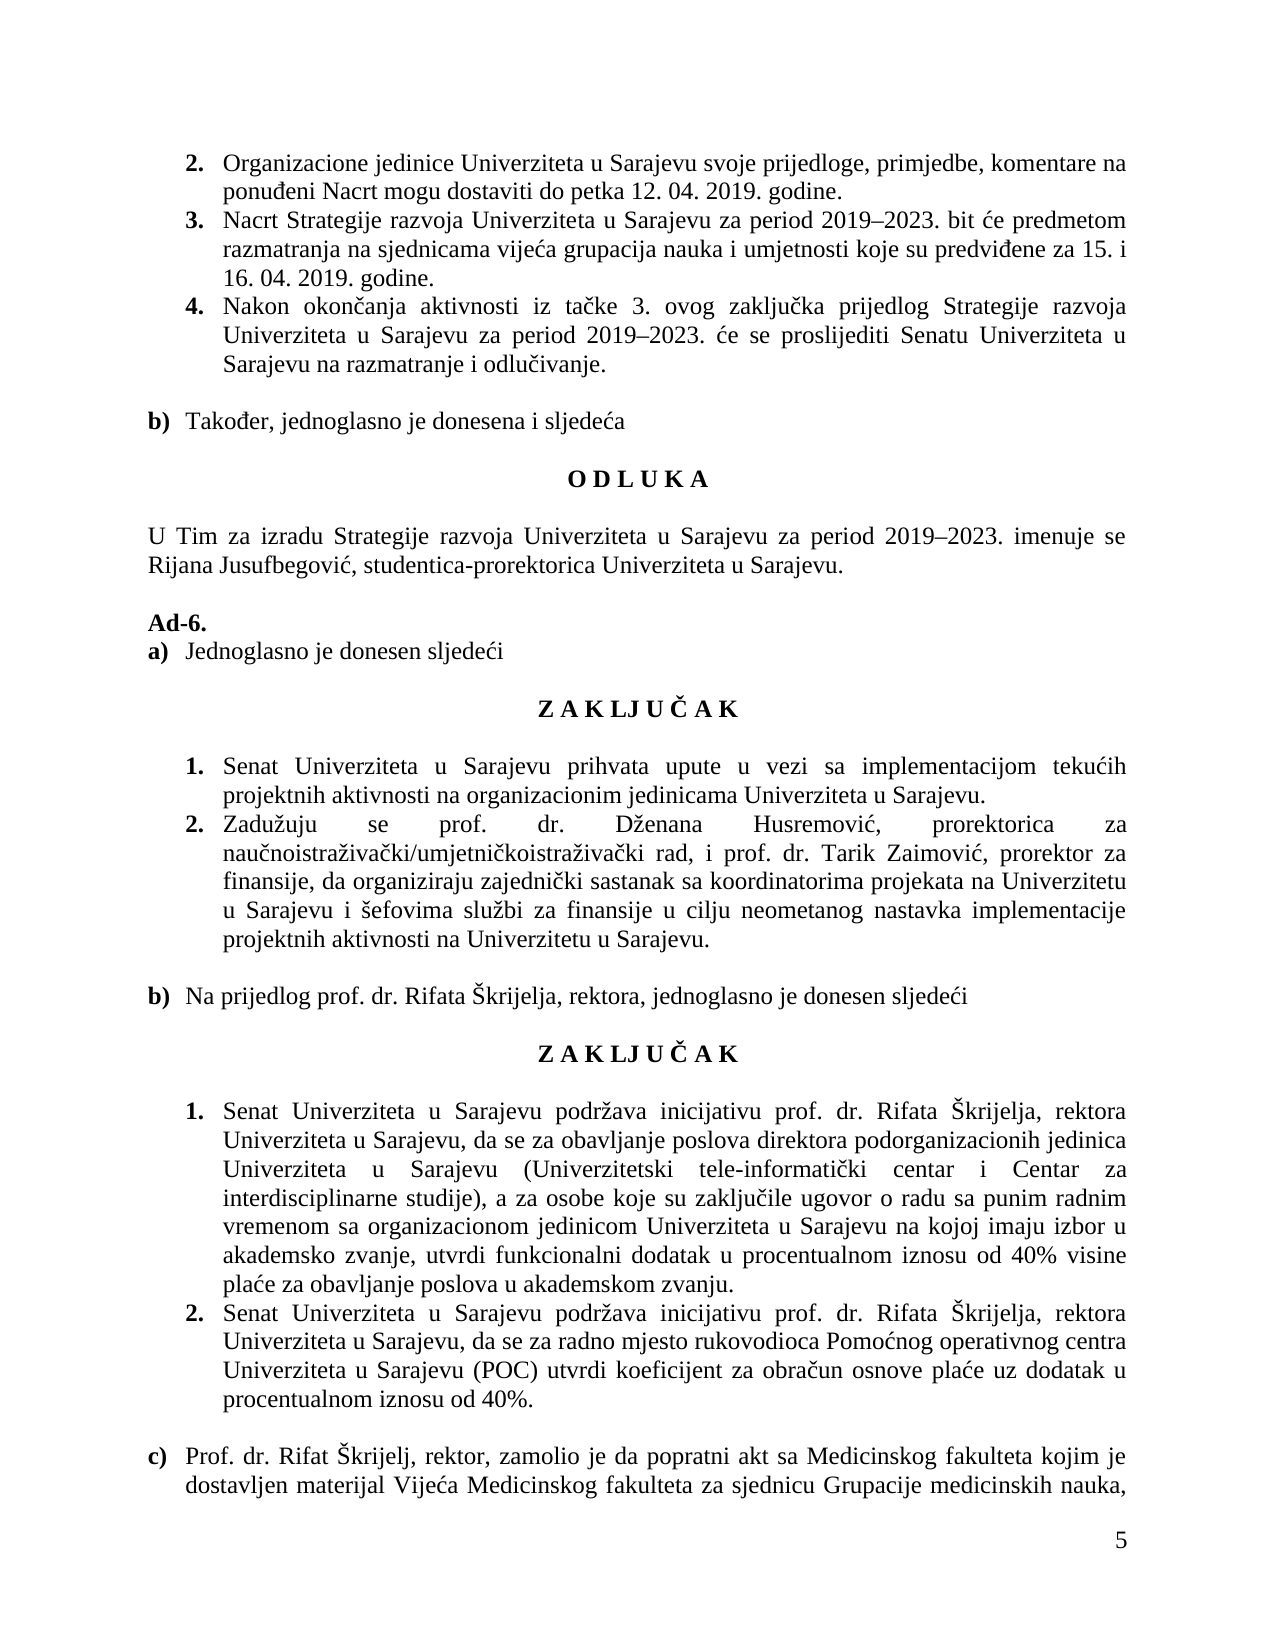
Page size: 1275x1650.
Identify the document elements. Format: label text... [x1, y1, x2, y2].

list Organizacione jedinice Univerziteta u Sarajevu svoje prijedloge, primjedbe, komentare na ponuđeni Nacrt mogu dostaviti do petka 12. 04. 2019. godine. [185, 148, 1127, 205]
text Z A K LJ U Č A K [148, 1039, 1127, 1068]
list Zadužuju se prof. dr. Dženana Husremović, prorektorica za naučnoistraživački/umjetničkoistraživački rad, i prof. dr. Tarik Zaimović, prorektor za finansije, da organiziraju zajednički sastanak sa koordinatorima projekata na Univerzitetu u Sarajevu i šefovima službi za finansije u cilju neometanog nastavka implementacije projektnih aktivnosti na Univerzitetu u Sarajevu. [185, 809, 1127, 953]
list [148, 1441, 1127, 1499]
list Nacrt Strategije razvoja Univerziteta u Sarajevu za period 2019–2023. bit će predmetom razmatranja na sjednicama vijeća grupacija nauka i umjetnosti koje su predviđene za 15. i 16. 04. 2019. godine. [185, 205, 1127, 291]
text Z A K LJ U Č A K [148, 694, 1127, 723]
list Također, jednoglasno je donesena i sljedeća [148, 406, 1127, 435]
list Jednoglasno je donesen sljedeći [148, 636, 1127, 665]
list Na prijedlog prof. dr. Rifata Škrijelja, rektora, jednoglasno je donesen sljedeći [148, 981, 1127, 1010]
text Ad-6. [148, 608, 1127, 636]
list Senat Univerziteta u Sarajevu podržava inicijativu prof. dr. Rifata Škrijelja, rektora Univerziteta u Sarajevu, da se za obavljanje poslova direktora podorganizacionih jedinica Univerziteta u Sarajevu (Univerzitetski tele-informatički centar i Centar za interdisciplinarne studije), a za osobe koje su zaključile ugovor o radu sa punim radnim vremenom sa organizacionom jedinicom Univerziteta u Sarajevu na kojoj imaju izbor u akademsko zvanje, utvrdi funkcionalni dodatak u procentualnom iznosu od 40% visine plaće za obavljanje poslova u akademskom zvanju. [185, 1096, 1127, 1298]
text U Tim za izradu Strategije razvoja Univerziteta u Sarajevu za period 2019–2023. imenuje se Rijana Jusufbegović, studentica-prorektorica Univerziteta u Sarajevu. [148, 521, 1127, 579]
list Senat Univerziteta u Sarajevu podržava inicijativu prof. dr. Rifata Škrijelja, rektora Univerziteta u Sarajevu, da se za radno mjesto rukovodioca Pomoćnog operativnog centra Univerziteta u Sarajevu (POC) utvrdi koeficijent za obračun osnove plaće uz dodatak u procentualnom iznosu od 40%. [185, 1298, 1127, 1413]
list Nakon okončanja aktivnosti iz tačke 3. ovog zaključka prijedlog Strategije razvoja Univerziteta u Sarajevu za period 2019–2023. će se proslijediti Senatu Univerziteta u Sarajevu na razmatranje i odlučivanje. [185, 291, 1127, 378]
list Senat Univerziteta u Sarajevu prihvata upute u vezi sa implementacijom tekućih projektnih aktivnosti na organizacionim jedinicama Univerziteta u Sarajevu. [185, 751, 1127, 809]
text O D L U K A [148, 464, 1127, 493]
